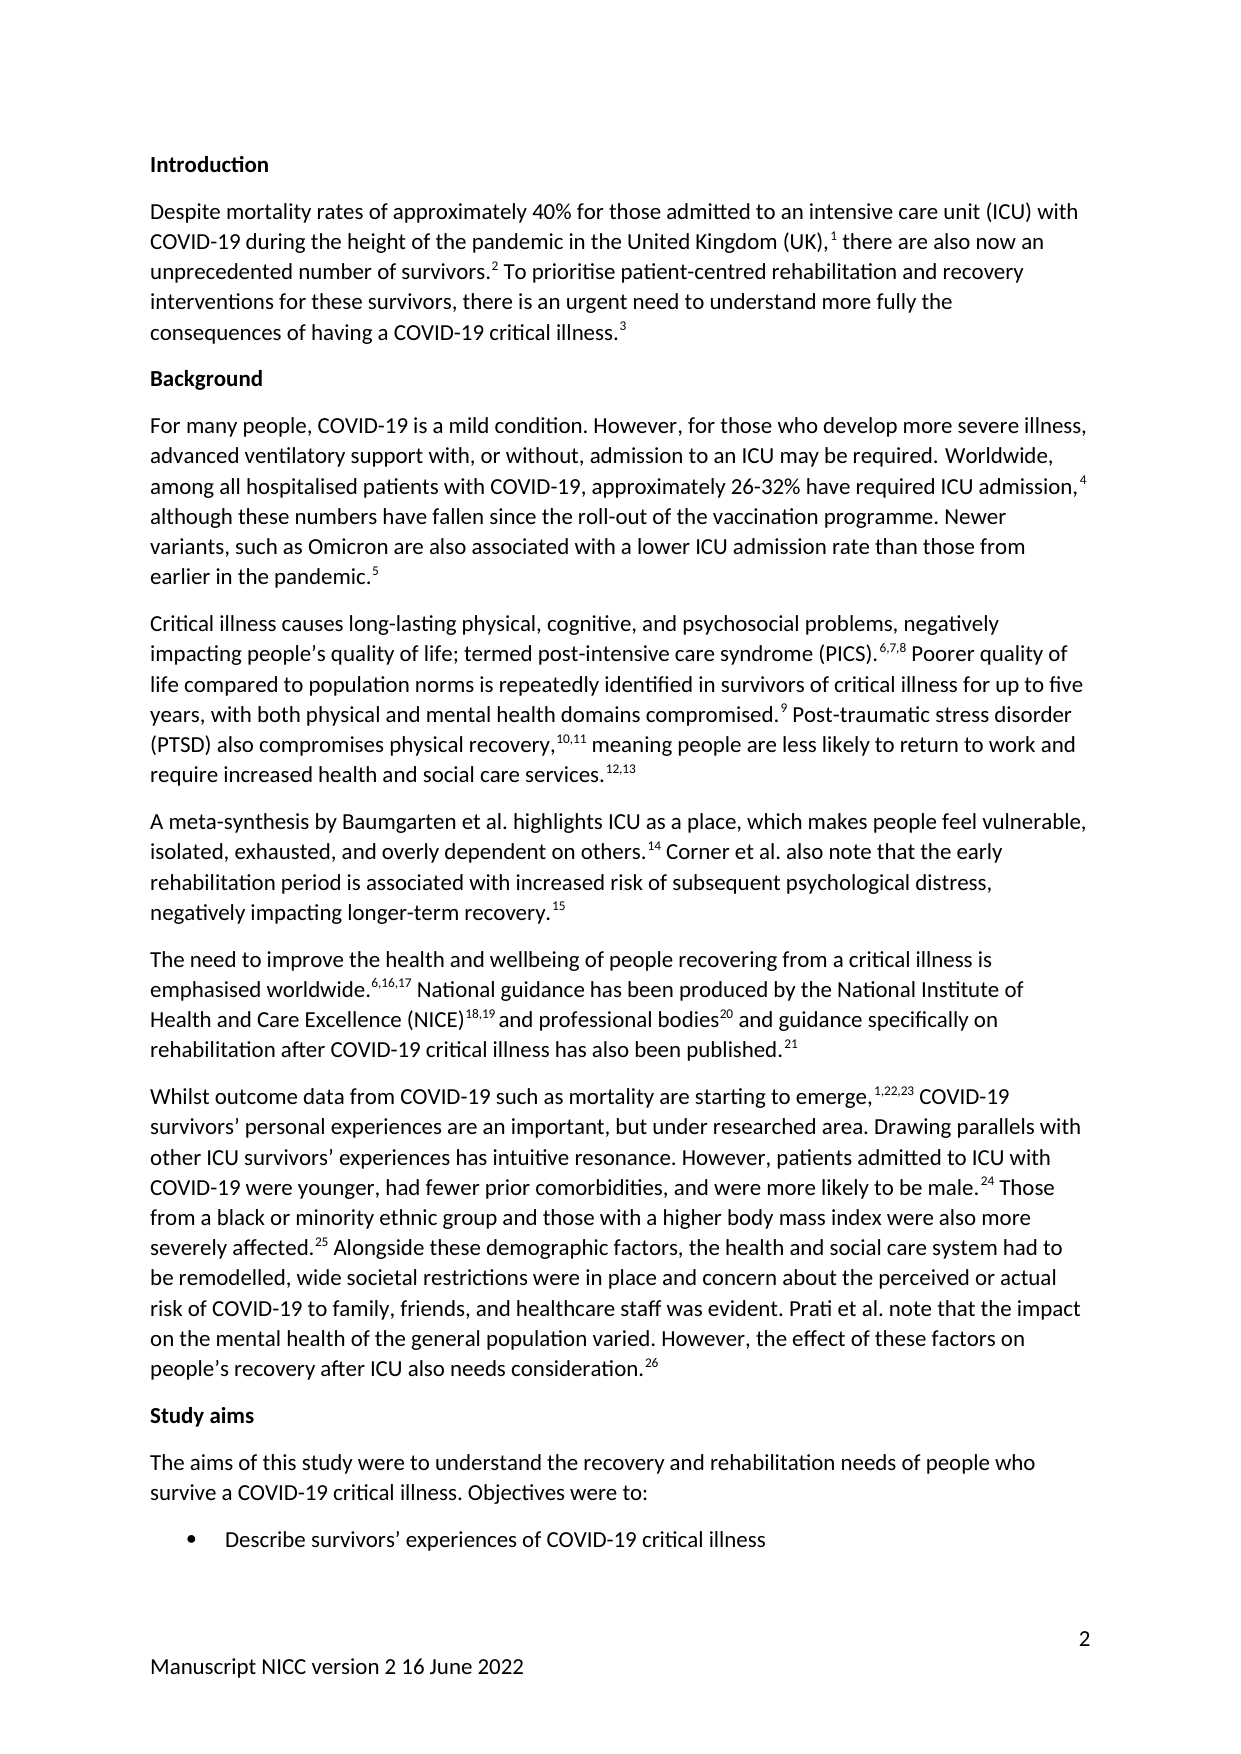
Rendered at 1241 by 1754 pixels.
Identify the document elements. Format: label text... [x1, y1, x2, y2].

text Despite mortality rates of approximately 40% for those admitted to an intensive care unit (ICU) with COVID-19 during the height of the pandemic in the United Kingdom (UK),1 there are also now an unprecedented number of survivors.2 To prioritise patient-centred rehabilitation and recovery interventions for these survivors, there is an urgent need to understand more fully the consequences of having a COVID-19 critical illness.3 [150, 197, 1090, 346]
text For many people, COVID-19 is a mild condition. However, for those who develop more severe illness, advanced ventilatory support with, or without, admission to an ICU may be required. Worldwide, among all hospitalised patients with COVID-19, approximately 26-32% have required ICU admission,4 although these numbers have fallen since the roll-out of the vaccination programme. Newer variants, such as Omicron are also associated with a lower ICU admission rate than those from earlier in the pandemic.5 [150, 411, 1090, 591]
text A meta-synthesis by Baumgarten et al. highlights ICU as a place, which makes people feel vulnerable, isolated, exhausted, and overly dependent on others.14 Corner et al. also note that the early rehabilitation period is associated with increased risk of subsequent psychological distress, negatively impacting longer-term recovery.15 [150, 807, 1090, 926]
list Describe survivors’ experiences of COVID-19 critical illness [187, 1525, 1090, 1553]
text Background [150, 364, 1090, 393]
text Study aims [150, 1401, 1090, 1429]
text Critical illness causes long-lasting physical, cognitive, and psychosocial problems, negatively impacting people’s quality of life; termed post-intensive care syndrome (PICS).6,7,8 Poorer quality of life compared to population norms is repeatedly identified in survivors of critical illness for up to five years, with both physical and mental health domains compromised.9 Post-traumatic stress disorder (PTSD) also compromises physical recovery,10,11 meaning people are less likely to return to work and require increased health and social care services.12,13 [150, 609, 1090, 788]
text The need to improve the health and wellbeing of people recovering from a critical illness is emphasised worldwide.6,16,17 National guidance has been produced by the National Institute of Health and Care Excellence (NICE)18,19 and professional bodies20 and guidance specifically on rehabilitation after COVID-19 critical illness has also been published.21 [150, 945, 1090, 1063]
text Whilst outcome data from COVID-19 such as mortality are starting to emerge,1,22,23 COVID-19 survivors’ personal experiences are an important, but under researched area. Drawing parallels with other ICU survivors’ experiences has intuitive resonance. However, patients admitted to ICU with COVID-19 were younger, had fewer prior comorbidities, and were more likely to be male.24 Those from a black or minority ethnic group and those with a higher body mass index were also more severely affected.25 Alongside these demographic factors, the health and social care system had to be remodelled, wide societal restrictions were in place and concern about the perceived or actual risk of COVID-19 to family, friends, and healthcare staff was evident. Prati et al. note that the impact on the mental health of the general population varied. However, the effect of these factors on people’s recovery after ICU also needs consideration.26 [150, 1082, 1090, 1382]
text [150, 150, 1090, 178]
text The aims of this study were to understand the recovery and rehabilitation needs of people who survive a COVID-19 critical illness. Objectives were to: [150, 1448, 1090, 1506]
